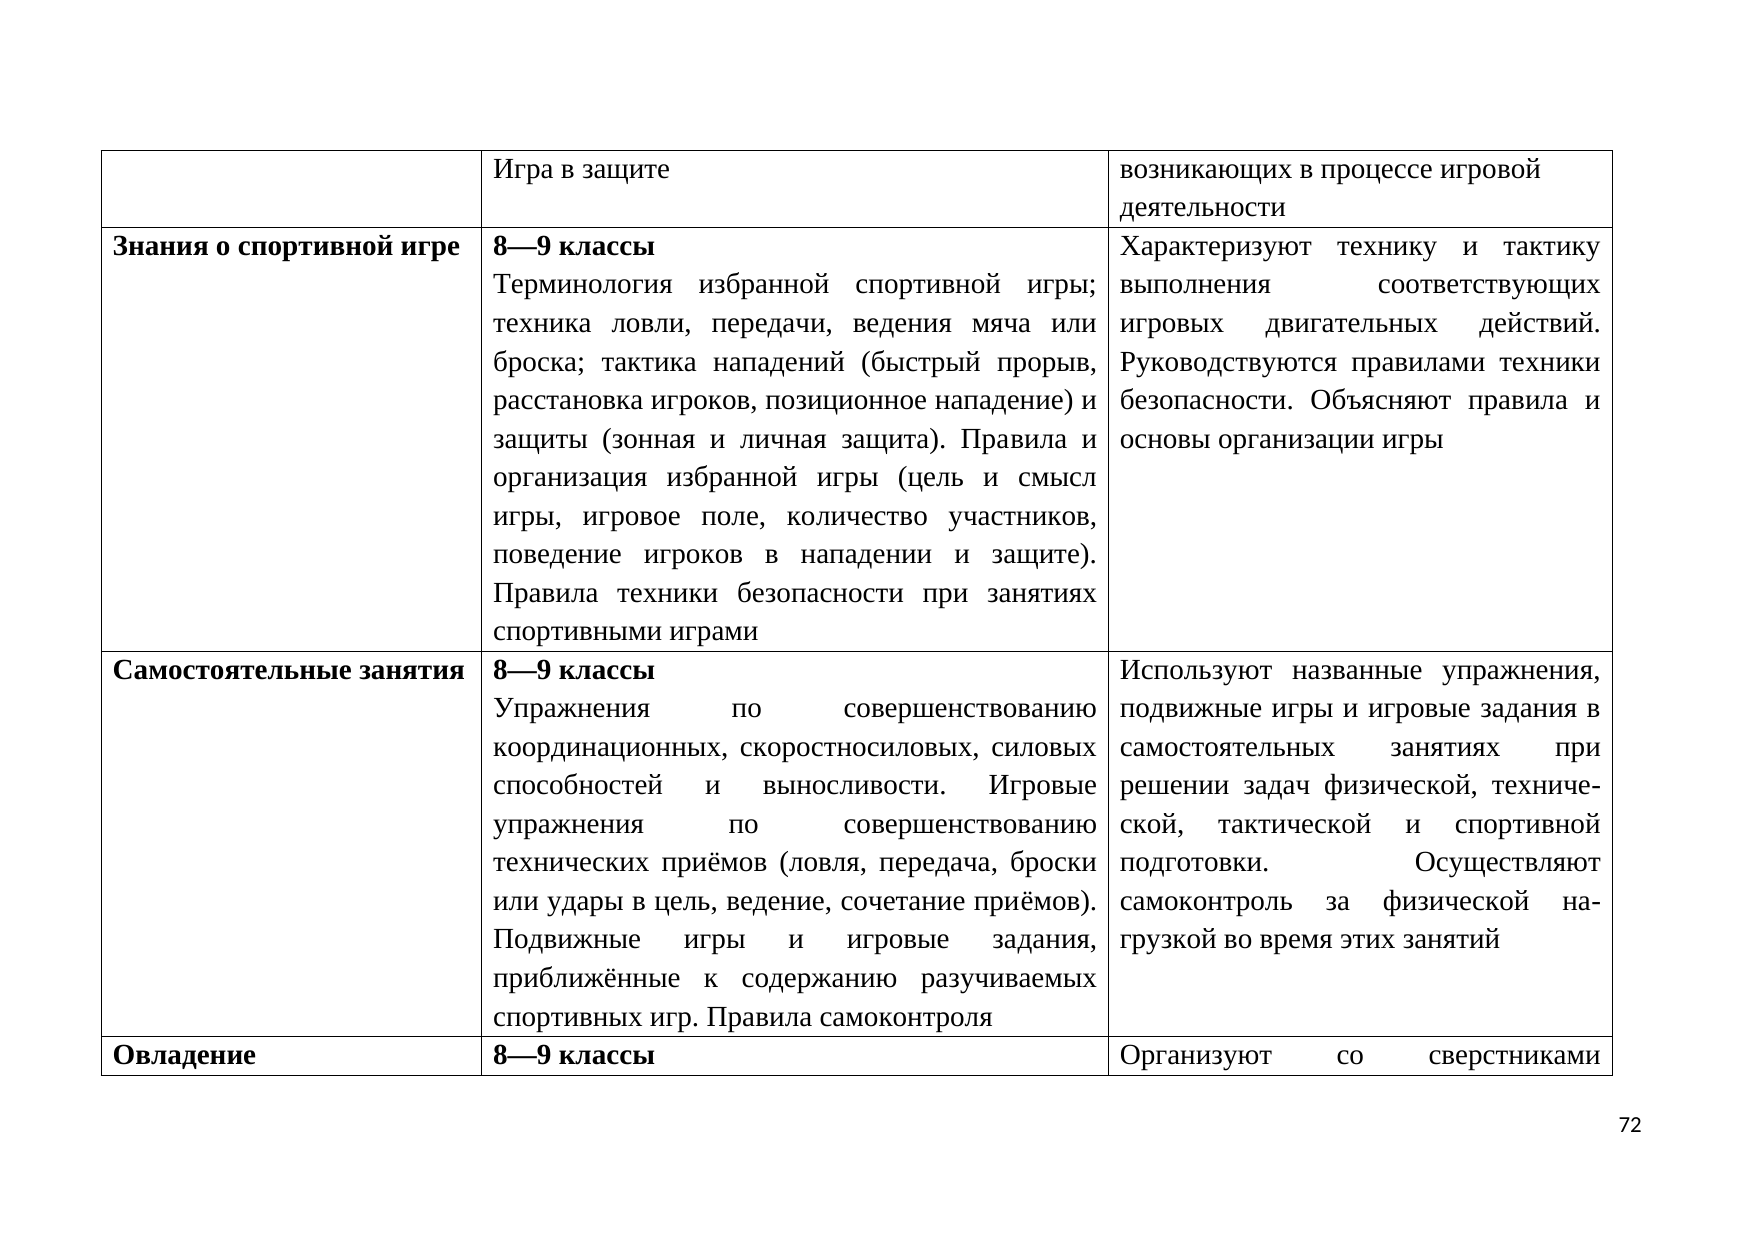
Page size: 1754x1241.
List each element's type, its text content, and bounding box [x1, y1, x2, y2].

table_cell Самостоятельные занятия [102, 652, 481, 1036]
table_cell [102, 151, 481, 227]
table_cell Используют названные упражнения, подвижные игры и игровые задания в самостоятельных занятиях при решении задач физической, технической, тактической и спортивной подготовки. Осуществляют самоконтроль за физической нагрузкой во время этих занятий [1109, 652, 1612, 1036]
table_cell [102, 1037, 481, 1074]
table_cell 8—9 классы Упражнения по совершенствованию координационных, скоростносиловых, силовых способностей и выносливости. Игровые упражнения по совершенствованию технических приёмов (ловля, передача, броски или удары в цель, ведение, сочетание приёмов). Подвижные игры и игровые задания, приближённые к содержанию разучиваемых спортивных игр. Правила самоконтроля [482, 652, 1108, 1036]
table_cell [482, 1037, 1108, 1074]
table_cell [1109, 151, 1612, 227]
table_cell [1109, 1037, 1612, 1074]
table_cell Знания о спортивной игре [102, 228, 481, 651]
table_cell 8—9 классы Терминология избранной спортивной игры; техника ловли, передачи, ведения мяча или броска; тактика нападений (быстрый прорыв, расстановка игроков, позиционное нападение) и защиты (зонная и личная защита). Правила и организация избранной игры (цель и смысл игры, игровое поле, количество участников, поведение игроков в нападении и защите). Правила техники безопасности при занятиях спортивными играми [482, 228, 1108, 651]
table_cell Характеризуют технику и тактику выполнения соответствующих игровых двигательных действий. Руководствуются правилами техники безопасности. Объясняют правила и основы организации игры [1109, 228, 1612, 651]
